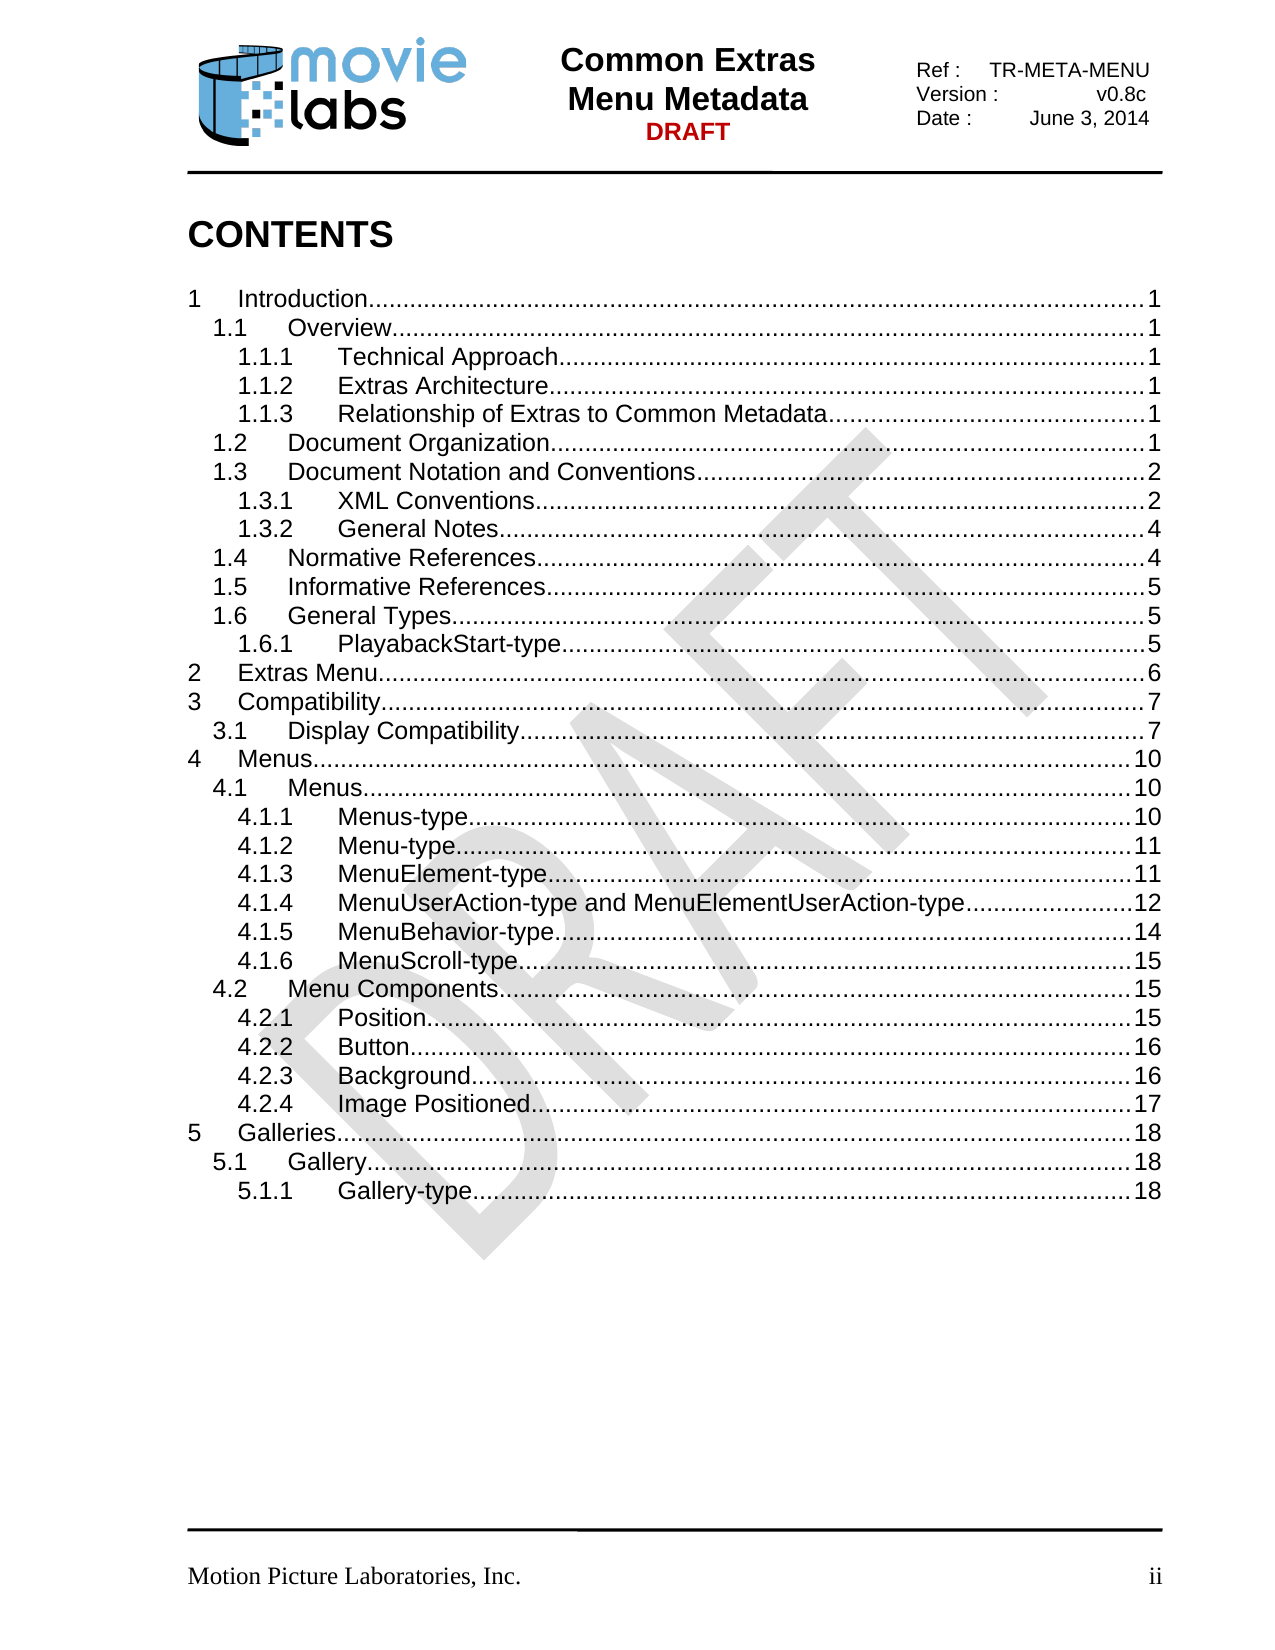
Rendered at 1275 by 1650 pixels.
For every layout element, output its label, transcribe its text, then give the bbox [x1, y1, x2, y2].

text 4.2.2 Button 16 [237, 1032, 1162, 1061]
text Contents [187, 212, 1162, 284]
text 4.1 Menus 10 [212, 773, 1162, 802]
text 5.1.1 Gallery-type 18 [237, 1176, 1162, 1204]
text 4.1.3 MenuElement-type 11 [237, 859, 1162, 888]
text 2 Extras Menu 6 [187, 658, 1162, 687]
text 4.2 Menu Components 15 [212, 974, 1162, 1003]
picture [198, 37, 467, 146]
text 1.6.1 PlayabackStart-type 5 [237, 629, 1162, 658]
text 1.5 Informative References 5 [212, 572, 1162, 601]
text 1.1.2 Extras Architecture 1 [237, 371, 1162, 399]
text 1.3.2 General Notes 4 [237, 514, 1162, 543]
text 4.1.6 MenuScroll-type 15 [237, 946, 1162, 974]
text 1.1.3 Relationship of Extras to Common Metadata 1 [237, 399, 1162, 428]
text 1 Introduction 1 [187, 284, 1162, 313]
text 4.1.4 MenuUserAction-type and MenuElementUserAction-type 12 [237, 888, 1162, 917]
text 5 Galleries 18 [187, 1118, 1162, 1147]
text 5.1 Gallery 18 [212, 1147, 1162, 1176]
text 1.1 Overview 1 [212, 313, 1162, 342]
text 3.1 Display Compatibility 7 [212, 716, 1162, 744]
text 4.1.5 MenuBehavior-type 14 [237, 917, 1162, 946]
text 1.4 Normative References 4 [212, 543, 1162, 572]
text 3 Compatibility 7 [187, 687, 1162, 716]
text 4.2.4 Image Positioned 17 [237, 1089, 1162, 1118]
text 4.1.2 Menu-type 11 [237, 831, 1162, 859]
text 4.2.3 Background 16 [237, 1061, 1162, 1089]
text 4.1.1 Menus-type 10 [237, 802, 1162, 831]
text 1.2 Document Organization 1 [212, 428, 1162, 457]
text 1.6 General Types 5 [212, 601, 1162, 629]
text 4 Menus 10 [187, 744, 1162, 773]
text 4.2.1 Position 15 [237, 1003, 1162, 1032]
text 1.1.1 Technical Approach 1 [237, 342, 1162, 371]
text 1.3 Document Notation and Conventions 2 [212, 457, 1162, 486]
text 1.3.1 XML Conventions 2 [237, 486, 1162, 514]
